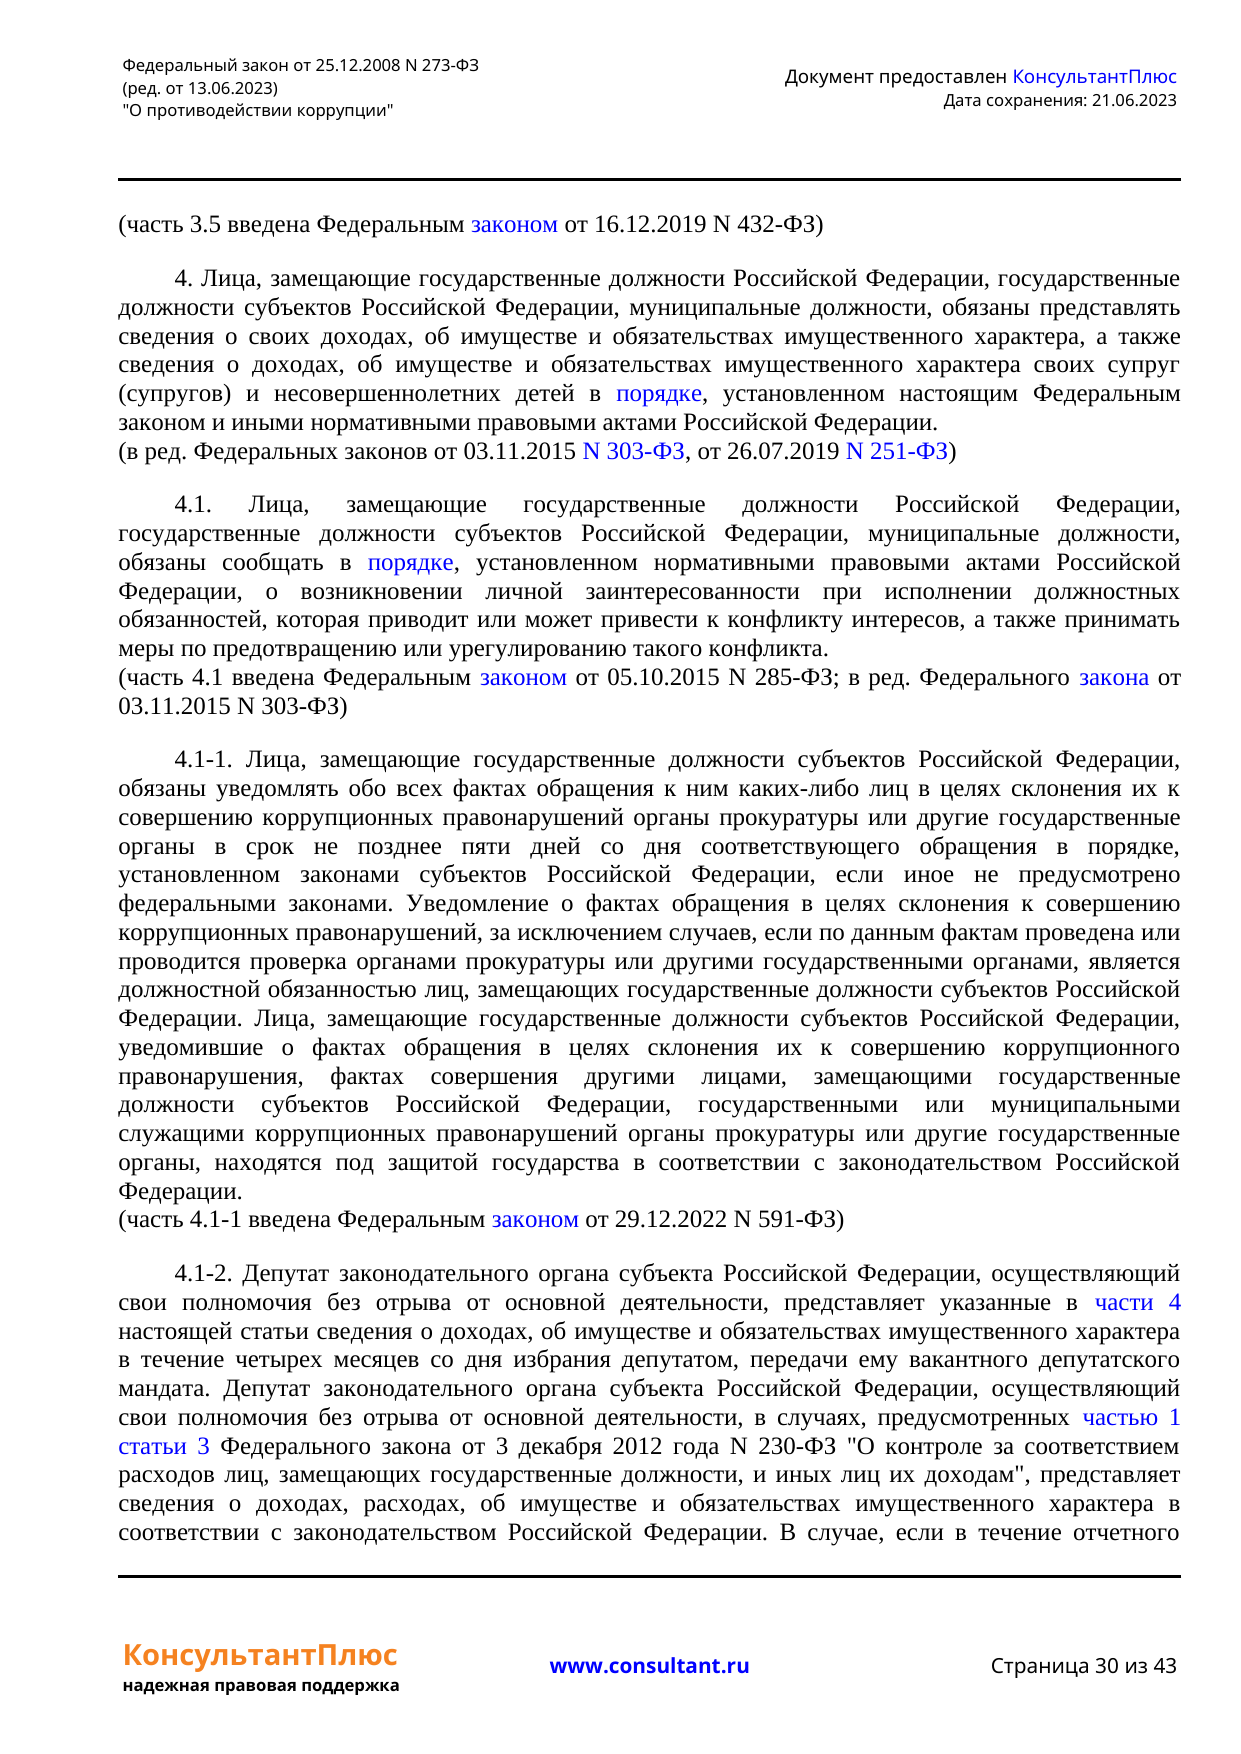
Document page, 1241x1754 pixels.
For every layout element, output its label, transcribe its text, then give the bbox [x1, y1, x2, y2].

text 4. Лица, замещающие государственные должности Российской Федерации, государственные должности субъектов Российской Федерации, муниципальные должности, обязаны представлять сведения о своих доходах, об имуществе и обязательствах имущественного характера, а также сведения о доходах, об имуществе и обязательствах имущественного характера своих супруг (супругов) и несовершеннолетних детей в порядке, установленном настоящим Федеральным законом и иными нормативными правовыми актами Российской Федерации. [118, 263, 1181, 436]
text 4.1-1. Лица, замещающие государственные должности субъектов Российской Федерации, обязаны уведомлять обо всех фактах обращения к ним каких-либо лиц в целях склонения их к совершению коррупционных правонарушений органы прокуратуры или другие государственные органы в срок не позднее пяти дней со дня соответствующего обращения в порядке, установленном законами субъектов Российской Федерации, если иное не предусмотрено федеральными законами. Уведомление о фактах обращения в целях склонения к совершению коррупционных правонарушений, за исключением случаев, если по данным фактам проведена или проводится проверка органами прокуратуры или другими государственными органами, является должностной обязанностью лиц, замещающих государственные должности субъектов Российской Федерации. Лица, замещающие государственные должности субъектов Российской Федерации, уведомившие о фактах обращения в целях склонения их к совершению коррупционного правонарушения, фактах совершения другими лицами, замещающими государственные должности субъектов Российской Федерации, государственными или муниципальными служащими коррупционных правонарушений органы прокуратуры или другие государственные органы, находятся под защитой государства в соответствии с законодательством Российской Федерации. [118, 744, 1181, 1204]
text (в ред. Федеральных законов от 03.11.2015 N 303-ФЗ, от 26.07.2019 N 251-ФЗ) [118, 436, 1181, 464]
text (часть 3.5 введена Федеральным законом от 16.12.2019 N 432-ФЗ) [118, 209, 1181, 238]
text 4.1. Лица, замещающие государственные должности Российской Федерации, государственные должности субъектов Российской Федерации, муниципальные должности, обязаны сообщать в порядке, установленном нормативными правовыми актами Российской Федерации, о возникновении личной заинтересованности при исполнении должностных обязанностей, которая приводит или может привести к конфликту интересов, а также принимать меры по предотвращению или урегулированию такого конфликта. [118, 489, 1181, 662]
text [118, 1258, 1181, 1546]
text (часть 4.1-1 введена Федеральным законом от 29.12.2022 N 591-ФЗ) [118, 1204, 1181, 1233]
text (часть 4.1 введена Федеральным законом от 05.10.2015 N 285-ФЗ; в ред. Федерального закона от 03.11.2015 N 303-ФЗ) [118, 662, 1181, 719]
